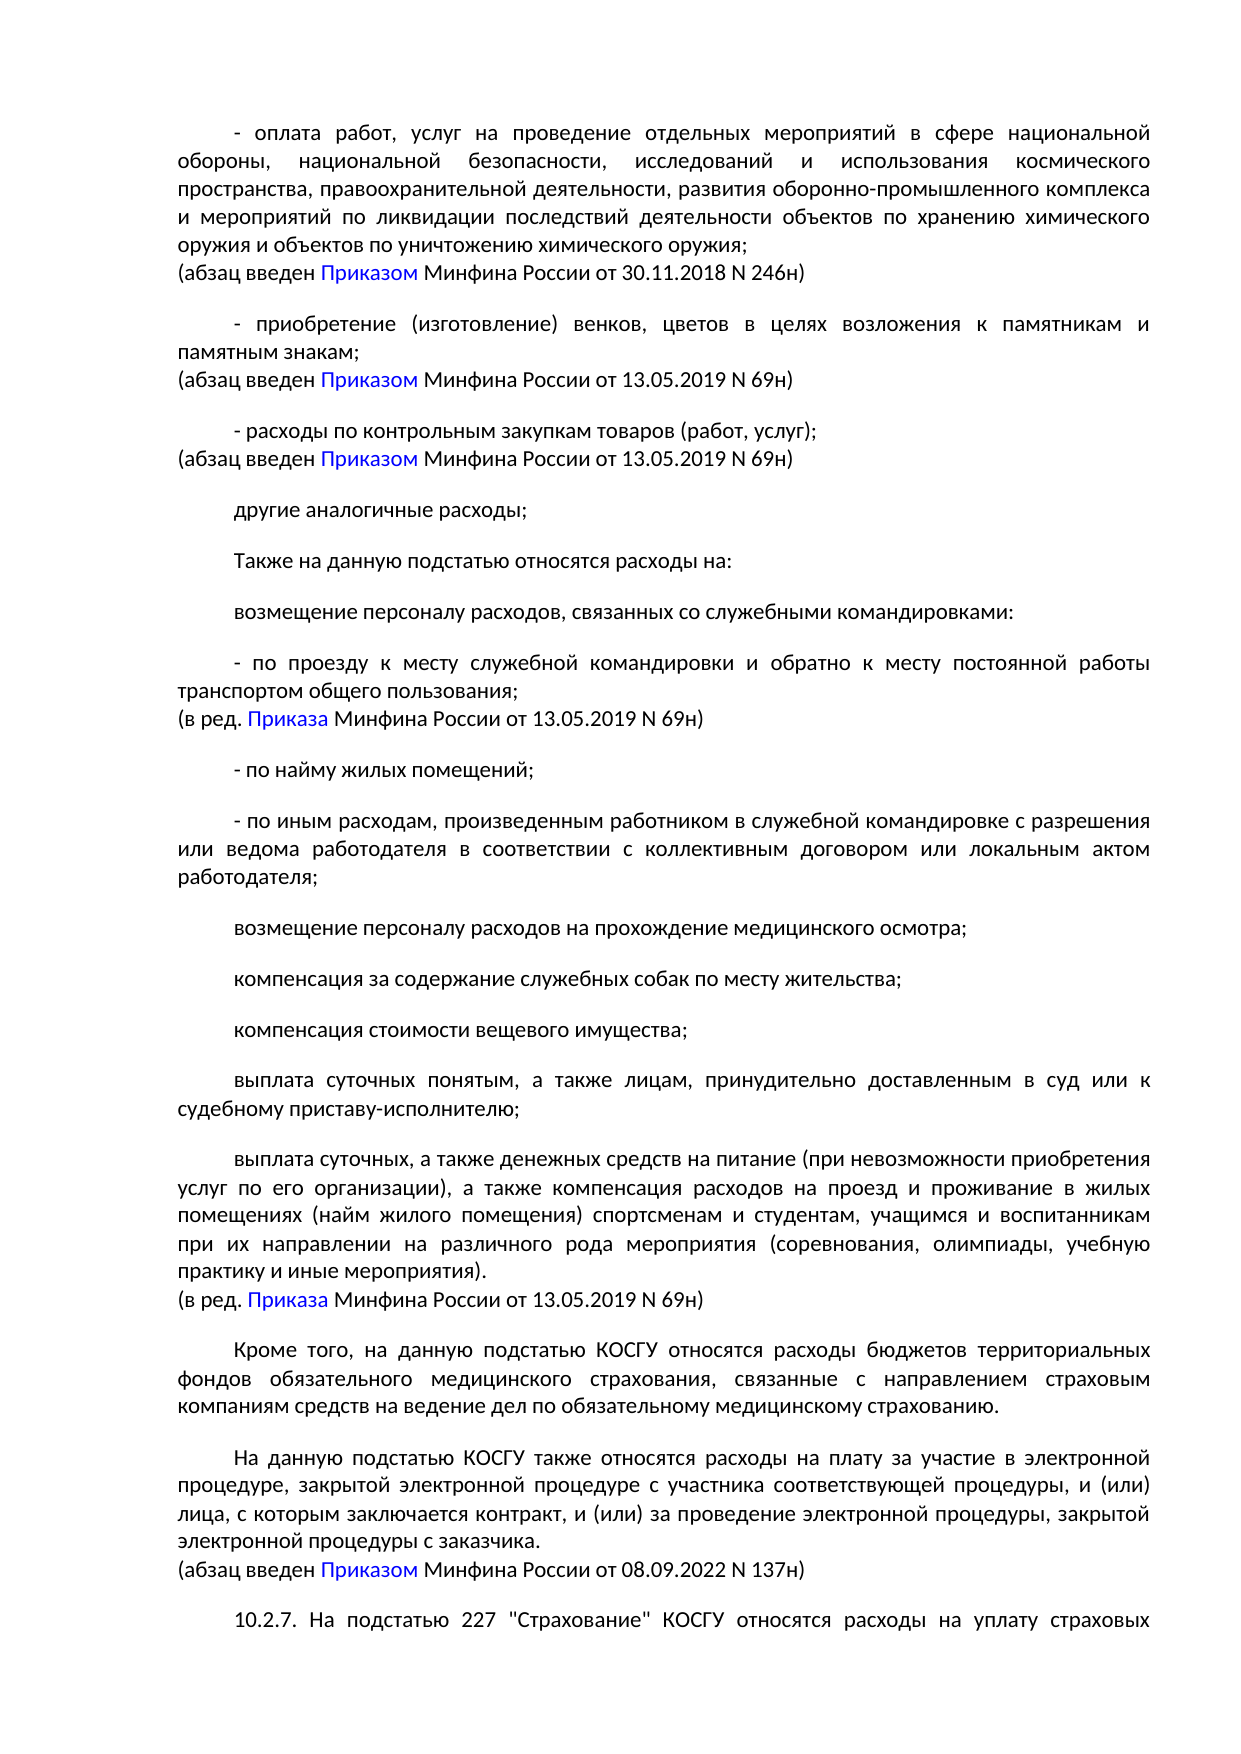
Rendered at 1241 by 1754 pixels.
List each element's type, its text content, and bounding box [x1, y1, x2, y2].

text Кроме того, на данную подстатью КОСГУ относятся расходы бюджетов территориальных фондов обязательного медицинского страхования, связанные с направлением страховым компаниям средств на ведение дел по обязательному медицинскому страхованию. [177, 1336, 1152, 1420]
text компенсация за содержание служебных собак по месту жительства; [177, 964, 1152, 992]
text (в ред. Приказа Минфина России от 13.05.2019 N 69н) [177, 704, 1152, 732]
text (абзац введен Приказом Минфина России от 13.05.2019 N 69н) [177, 444, 1152, 472]
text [177, 1606, 1152, 1634]
text выплата суточных понятым, а также лицам, принудительно доставленным в суд или к судебному приставу-исполнителю; [177, 1066, 1152, 1122]
text (абзац введен Приказом Минфина России от 30.11.2018 N 246н) [177, 258, 1152, 286]
text (абзац введен Приказом Минфина России от 08.09.2022 N 137н) [177, 1555, 1152, 1583]
text - по иным расходам, произведенным работником в служебной командировке с разрешения или ведома работодателя в соответствии с коллективным договором или локальным актом работодателя; [177, 806, 1152, 890]
text выплата суточных, а также денежных средств на питание (при невозможности приобретения услуг по его организации), а также компенсация расходов на проезд и проживание в жилых помещениях (найм жилого помещения) спортсменам и студентам, учащимся и воспитанникам при их направлении на различного рода мероприятия (соревнования, олимпиады, учебную практику и иные мероприятия). [177, 1144, 1152, 1285]
text Также на данную подстатью относятся расходы на: [177, 546, 1152, 574]
text На данную подстатью КОСГУ также относятся расходы на плату за участие в электронной процедуре, закрытой электронной процедуре с участника соответствующей процедуры, и (или) лица, с которым заключается контракт, и (или) за проведение электронной процедуры, закрытой электронной процедуры с заказчика. [177, 1443, 1152, 1555]
text другие аналогичные расходы; [177, 495, 1152, 523]
text - оплата работ, услуг на проведение отдельных мероприятий в сфере национальной обороны, национальной безопасности, исследований и использования космического пространства, правоохранительной деятельности, развития оборонно-промышленного комплекса и мероприятий по ликвидации последствий деятельности объектов по хранению химического оружия и объектов по уничтожению химического оружия; [177, 118, 1152, 258]
text возмещение персоналу расходов на прохождение медицинского осмотра; [177, 913, 1152, 941]
text (в ред. Приказа Минфина России от 13.05.2019 N 69н) [177, 1285, 1152, 1313]
text (абзац введен Приказом Минфина России от 13.05.2019 N 69н) [177, 365, 1152, 393]
text - приобретение (изготовление) венков, цветов в целях возложения к памятникам и памятным знакам; [177, 309, 1152, 365]
text - расходы по контрольным закупкам товаров (работ, услуг); [177, 416, 1152, 444]
text - по найму жилых помещений; [177, 755, 1152, 783]
text компенсация стоимости вещевого имущества; [177, 1015, 1152, 1043]
text возмещение персоналу расходов, связанных со служебными командировками: [177, 597, 1152, 625]
text - по проезду к месту служебной командировки и обратно к месту постоянной работы транспортом общего пользования; [177, 648, 1152, 704]
